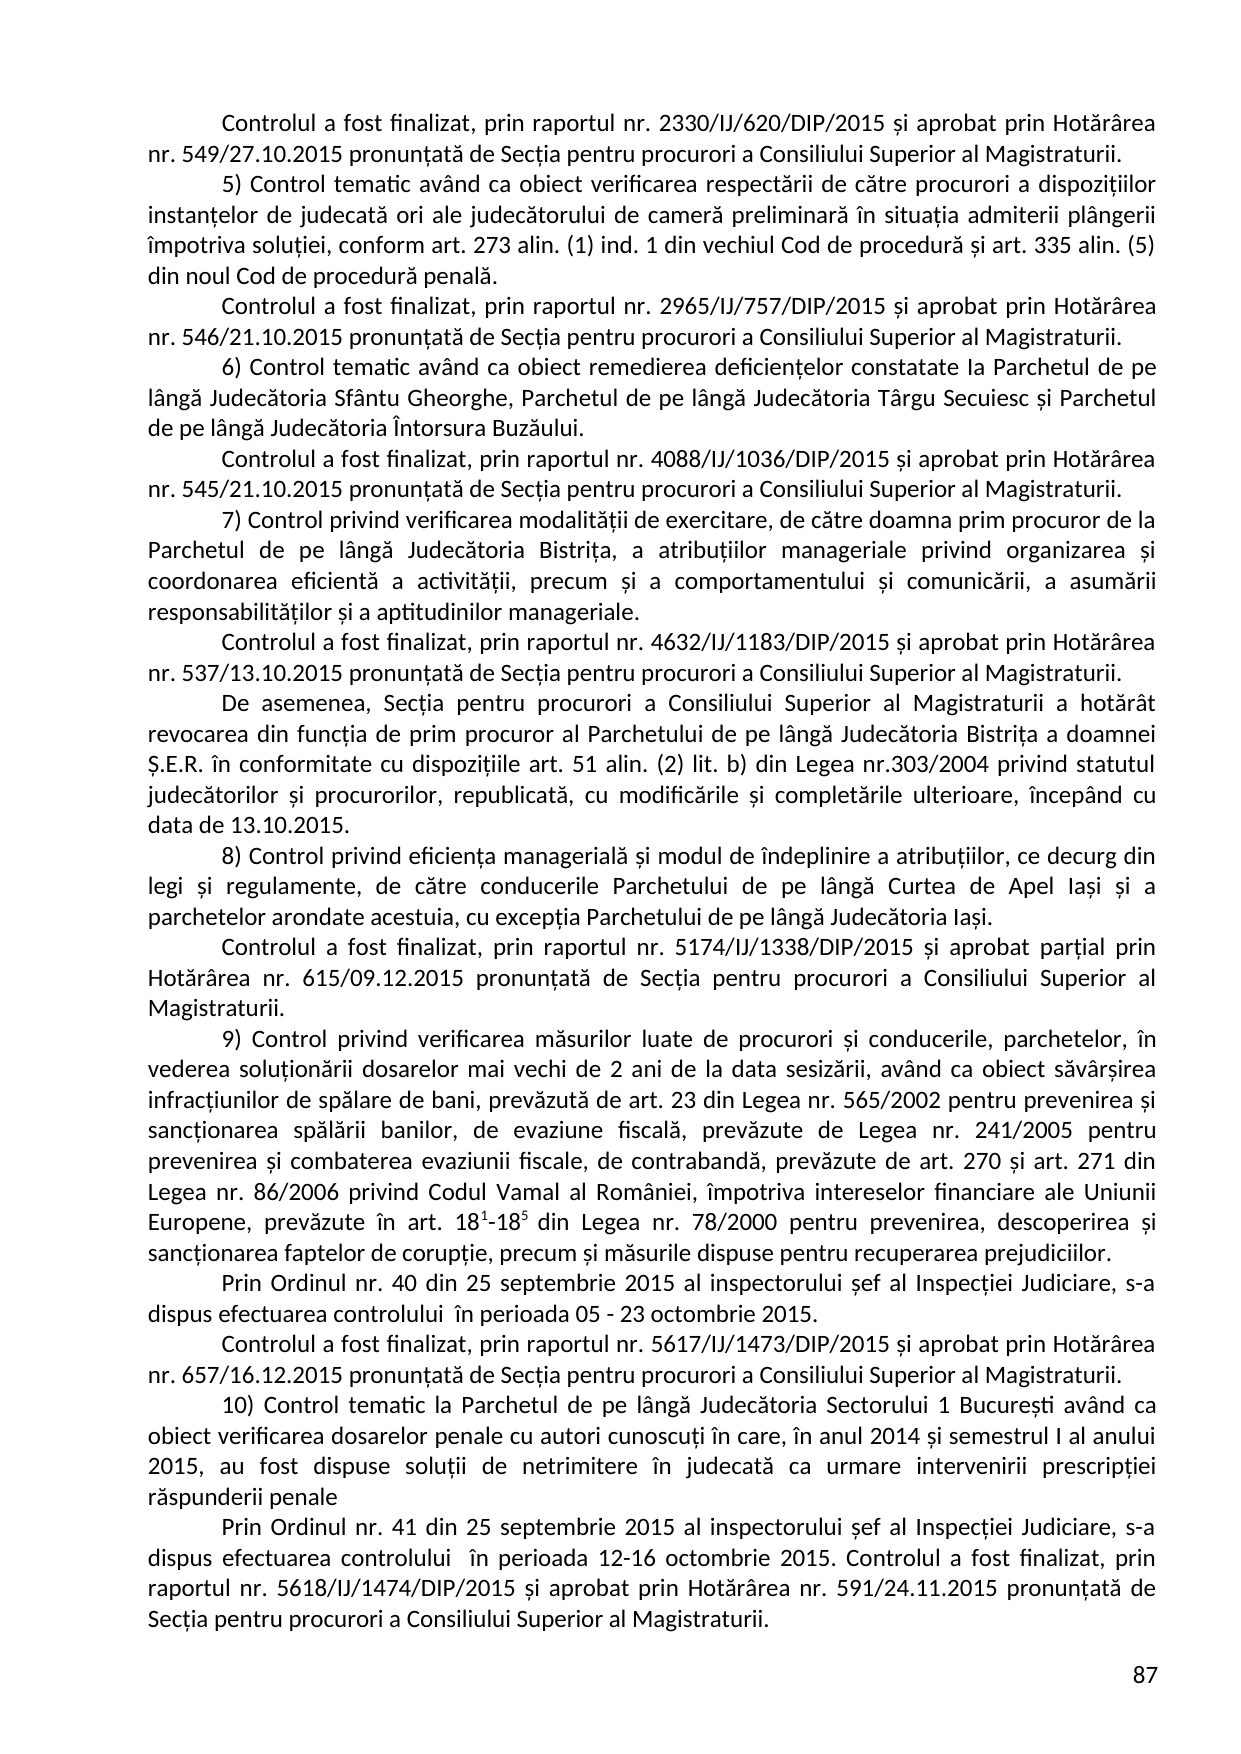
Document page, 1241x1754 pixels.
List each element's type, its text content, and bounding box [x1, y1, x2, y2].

text De asemenea, Secţia pentru procurori a Consiliului Superior al Magistraturii a hotărât revocarea din funcţia de prim procuror al Parchetului de pe lângă Judecătoria Bistriţa a doamnei Ş.E.R. în conformitate cu dispoziţiile art. 51 alin. (2) lit. b) din Legea nr.303/2004 privind statutul judecătorilor şi procurorilor, republicată, cu modificările şi completările ulterioare, începând cu data de 13.10.2015. [148, 687, 1158, 840]
text Controlul a fost finalizat, prin raportul nr. 2330/IJ/620/DIP/2015 şi aprobat prin Hotărârea nr. 549/27.10.2015 pronunţată de Secţia pentru procurori a Consiliului Superior al Magistraturii. [148, 107, 1158, 168]
text Controlul a fost finalizat, prin raportul nr. 4632/IJ/1183/DIP/2015 şi aprobat prin Hotărârea nr. 537/13.10.2015 pronunţată de Secţia pentru procurori a Consiliului Superior al Magistraturii. [148, 626, 1158, 687]
text 8) Control privind eficienţa managerială şi modul de îndeplinire a atribuţiilor, ce decurg din legi şi regulamente, de către conducerile Parchetului de pe lângă Curtea de Apel Iaşi şi a parchetelor arondate acestuia, cu excepţia Parchetului de pe lângă Judecătoria Iaşi. [148, 840, 1158, 931]
text Prin Ordinul nr. 40 din 25 septembrie 2015 al inspectorului şef al Inspecţiei Judiciare, s-a dispus efectuarea controlului în perioada 05 - 23 octombrie 2015. [148, 1267, 1158, 1328]
text Controlul a fost finalizat, prin raportul nr. 5174/IJ/1338/DIP/2015 şi aprobat parţial prin Hotărârea nr. 615/09.12.2015 pronunţată de Secţia pentru procurori a Consiliului Superior al Magistraturii. [148, 931, 1158, 1023]
text Prin Ordinul nr. 41 din 25 septembrie 2015 al inspectorului şef al Inspecţiei Judiciare, s-a dispus efectuarea controlului în perioada 12-16 octombrie 2015. Controlul a fost finalizat, prin raportul nr. 5618/IJ/1474/DIP/2015 şi aprobat prin Hotărârea nr. 591/24.11.2015 pronunţată de Secţia pentru procurori a Consiliului Superior al Magistraturii. [148, 1511, 1158, 1633]
text 7) Control privind verificarea modalităţii de exercitare, de către doamna prim procuror de la Parchetul de pe lângă Judecătoria Bistriţa, a atribuţiilor manageriale privind organizarea şi coordonarea eficientă a activităţii, precum şi a comportamentului şi comunicării, a asumării responsabilităţilor şi a aptitudinilor manageriale. [148, 504, 1158, 626]
text 6) Control tematic având ca obiect remedierea deficienţelor constatate Ia Parchetul de pe lângă Judecătoria Sfântu Gheorghe, Parchetul de pe lângă Judecătoria Târgu Secuiesc şi Parchetul de pe lângă Judecătoria Întorsura Buzăului. [148, 352, 1158, 443]
text Controlul a fost finalizat, prin raportul nr. 4088/IJ/1036/DIP/2015 şi aprobat prin Hotărârea nr. 545/21.10.2015 pronunţată de Secţia pentru procurori a Consiliului Superior al Magistraturii. [148, 443, 1158, 504]
text 10) Control tematic la Parchetul de pe lângă Judecătoria Sectorului 1 Bucureşti având ca obiect verificarea dosarelor penale cu autori cunoscuţi în care, în anul 2014 şi semestrul I al anului 2015, au fost dispuse soluţii de netrimitere în judecată ca urmare intervenirii prescripţiei răspunderii penale [148, 1389, 1158, 1511]
text Controlul a fost finalizat, prin raportul nr. 5617/IJ/1473/DIP/2015 şi aprobat prin Hotărârea nr. 657/16.12.2015 pronunţată de Secţia pentru procurori a Consiliului Superior al Magistraturii. [148, 1328, 1158, 1389]
text 5) Control tematic având ca obiect verificarea respectării de către procurori a dispoziţiilor instanţelor de judecată ori ale judecătorului de cameră preliminară în situaţia admiterii plângerii împotriva soluţiei, conform art. 273 alin. (1) ind. 1 din vechiul Cod de procedură şi art. 335 alin. (5) din noul Cod de procedură penală. [148, 168, 1158, 291]
text Controlul a fost finalizat, prin raportul nr. 2965/IJ/757/DIP/2015 şi aprobat prin Hotărârea nr. 546/21.10.2015 pronunţată de Secţia pentru procurori a Consiliului Superior al Magistraturii. [148, 291, 1158, 352]
text 9) Control privind verificarea măsurilor luate de procurori şi conducerile, parchetelor, în vederea soluţionării dosarelor mai vechi de 2 ani de la data sesizării, având ca obiect săvârşirea infracţiunilor de spălare de bani, prevăzută de art. 23 din Legea nr. 565/2002 pentru prevenirea şi sancţionarea spălării banilor, de evaziune fiscală, prevăzute de Legea nr. 241/2005 pentru prevenirea şi combaterea evaziunii fiscale, de contrabandă, prevăzute de art. 270 şi art. 271 din Legea nr. 86/2006 privind Codul Vamal al României, împotriva intereselor financiare ale Uniunii Europene, prevăzute în art. 181-185 din Legea nr. 78/2000 pentru prevenirea, descoperirea şi sancţionarea faptelor de corupţie, precum şi măsurile dispuse pentru recuperarea prejudiciilor. [148, 1023, 1158, 1267]
